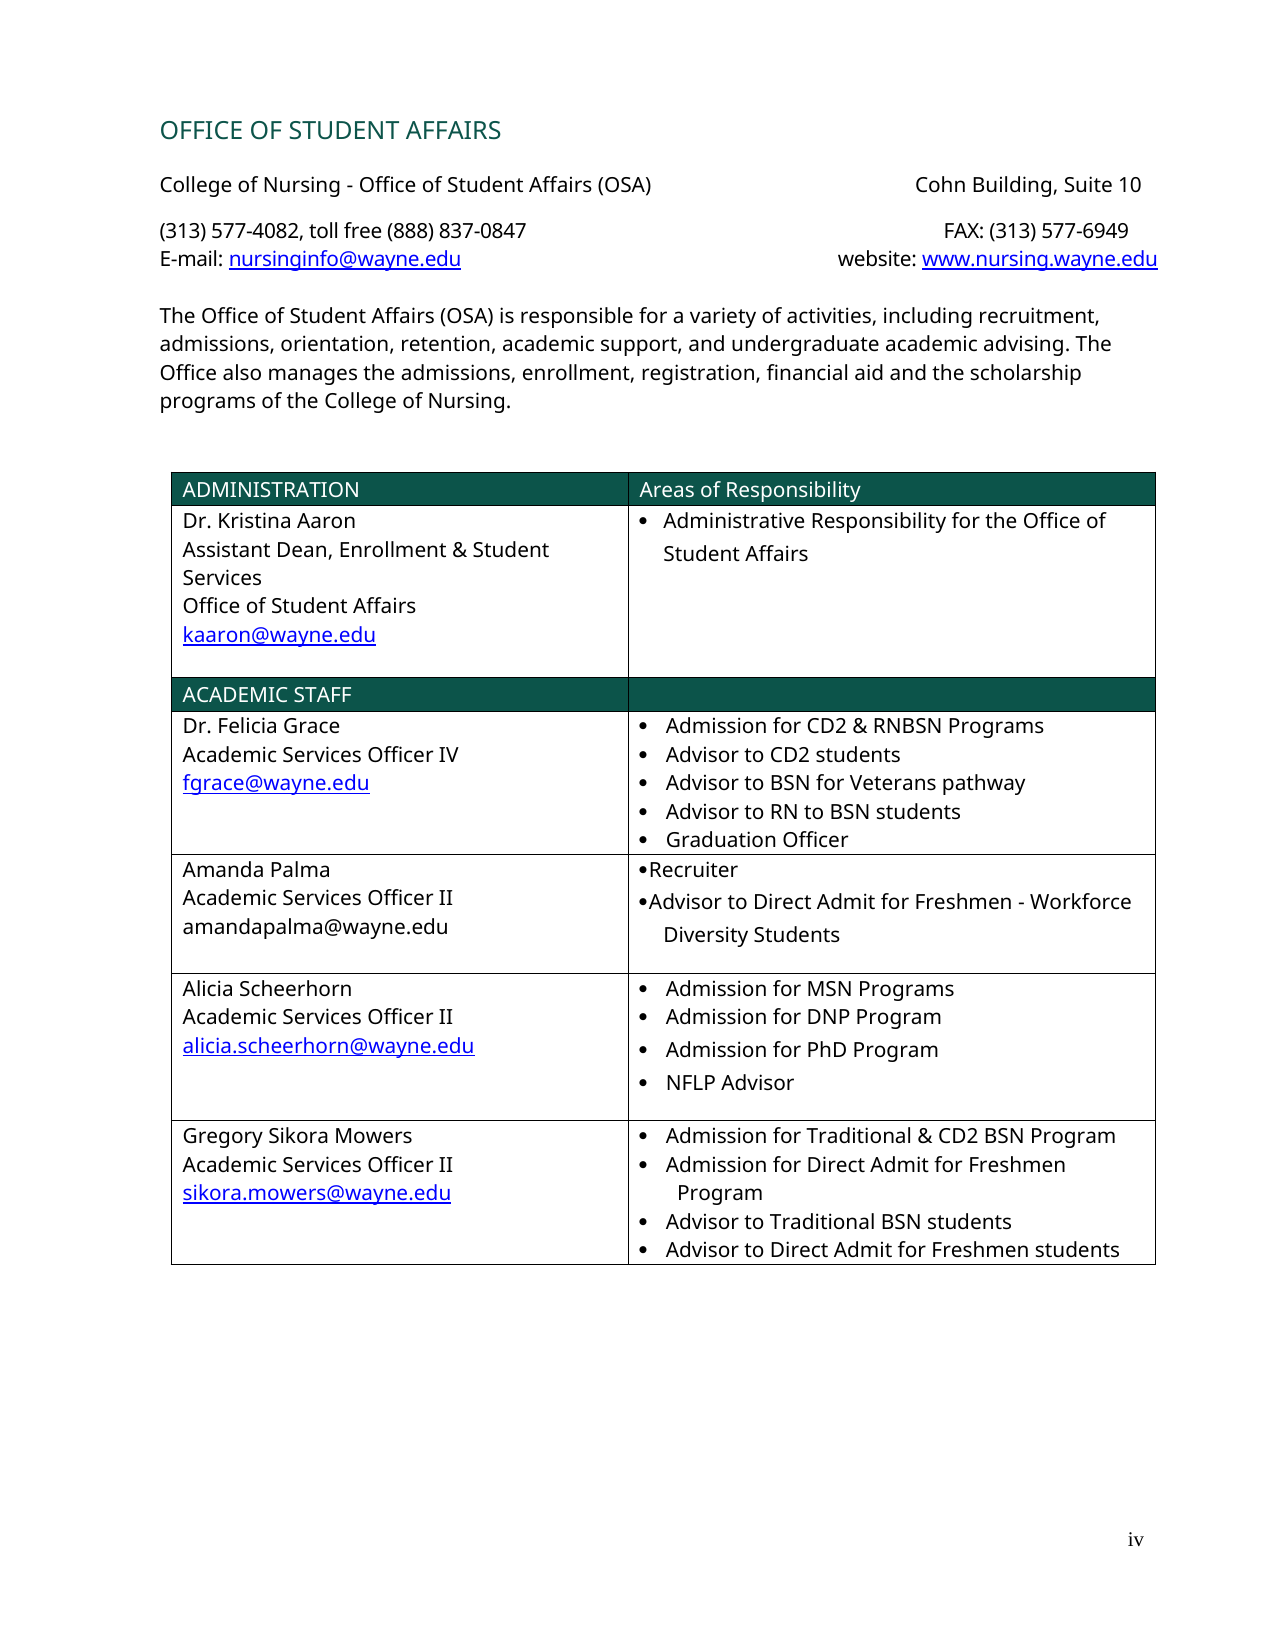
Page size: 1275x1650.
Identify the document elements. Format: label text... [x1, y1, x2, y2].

text E-mail: nursinginfo@wayne.edu website: www.nursing.wayne.edu [159, 244, 1219, 273]
table_cell ACADEMIC STAFF [172, 678, 628, 711]
text The Office of Student Affairs (OSA) is responsible for a variety of activities, including recruitment, admissions, orientation, retention, academic support, and undergraduate academic advising. The Office also manages the admissions, enrollment, registration, financial aid and the scholarship programs of the College of Nursing. [159, 301, 1153, 415]
table_cell Dr. Kristina Aaron Assistant Dean, Enrollment & Student Services Office of Student Affairs kaaron@wayne.edu [172, 506, 628, 677]
table_cell Admission for Traditional & CD2 BSN Program Admission for Direct Admit for Freshmen Program Advisor to Traditional BSN students Advisor to Direct Admit for Freshmen students [629, 1121, 1155, 1264]
table_cell [629, 678, 1155, 711]
table_cell Recruiter Advisor to Direct Admit for Freshmen - Workforce Diversity Students [629, 855, 1155, 973]
text College of Nursing - Office of Student Affairs (OSA) Cohn Building, Suite 10 [159, 171, 1144, 199]
table_cell Admission for CD2 & RNBSN Programs Advisor to CD2 students Advisor to BSN for Veterans pathway Advisor to RN to BSN students Graduation Officer [629, 712, 1155, 854]
table_header Areas of Responsibility [629, 473, 1155, 505]
table_header ADMINISTRATION [172, 473, 628, 505]
text OFFICE OF STUDENT AFFAIRS [159, 112, 1237, 147]
table_cell Amanda Palma Academic Services Officer II amandapalma@wayne.edu [172, 855, 628, 973]
table_cell Gregory Sikora Mowers Academic Services Officer II sikora.mowers@wayne.edu [172, 1121, 628, 1264]
table_cell Dr. Felicia Grace Academic Services Officer IV fgrace@wayne.edu [172, 712, 628, 854]
table_cell Administrative Responsibility for the Office of Student Affairs [629, 506, 1155, 677]
table_cell Admission for MSN Programs Admission for DNP Program Admission for PhD Program NFLP Advisor [629, 974, 1155, 1120]
text (313) 577-4082, toll free (888) 837-0847 FAX: (313) 577-6949 [159, 216, 1144, 244]
table_cell Alicia Scheerhorn Academic Services Officer II alicia.scheerhorn@wayne.edu [172, 974, 628, 1120]
